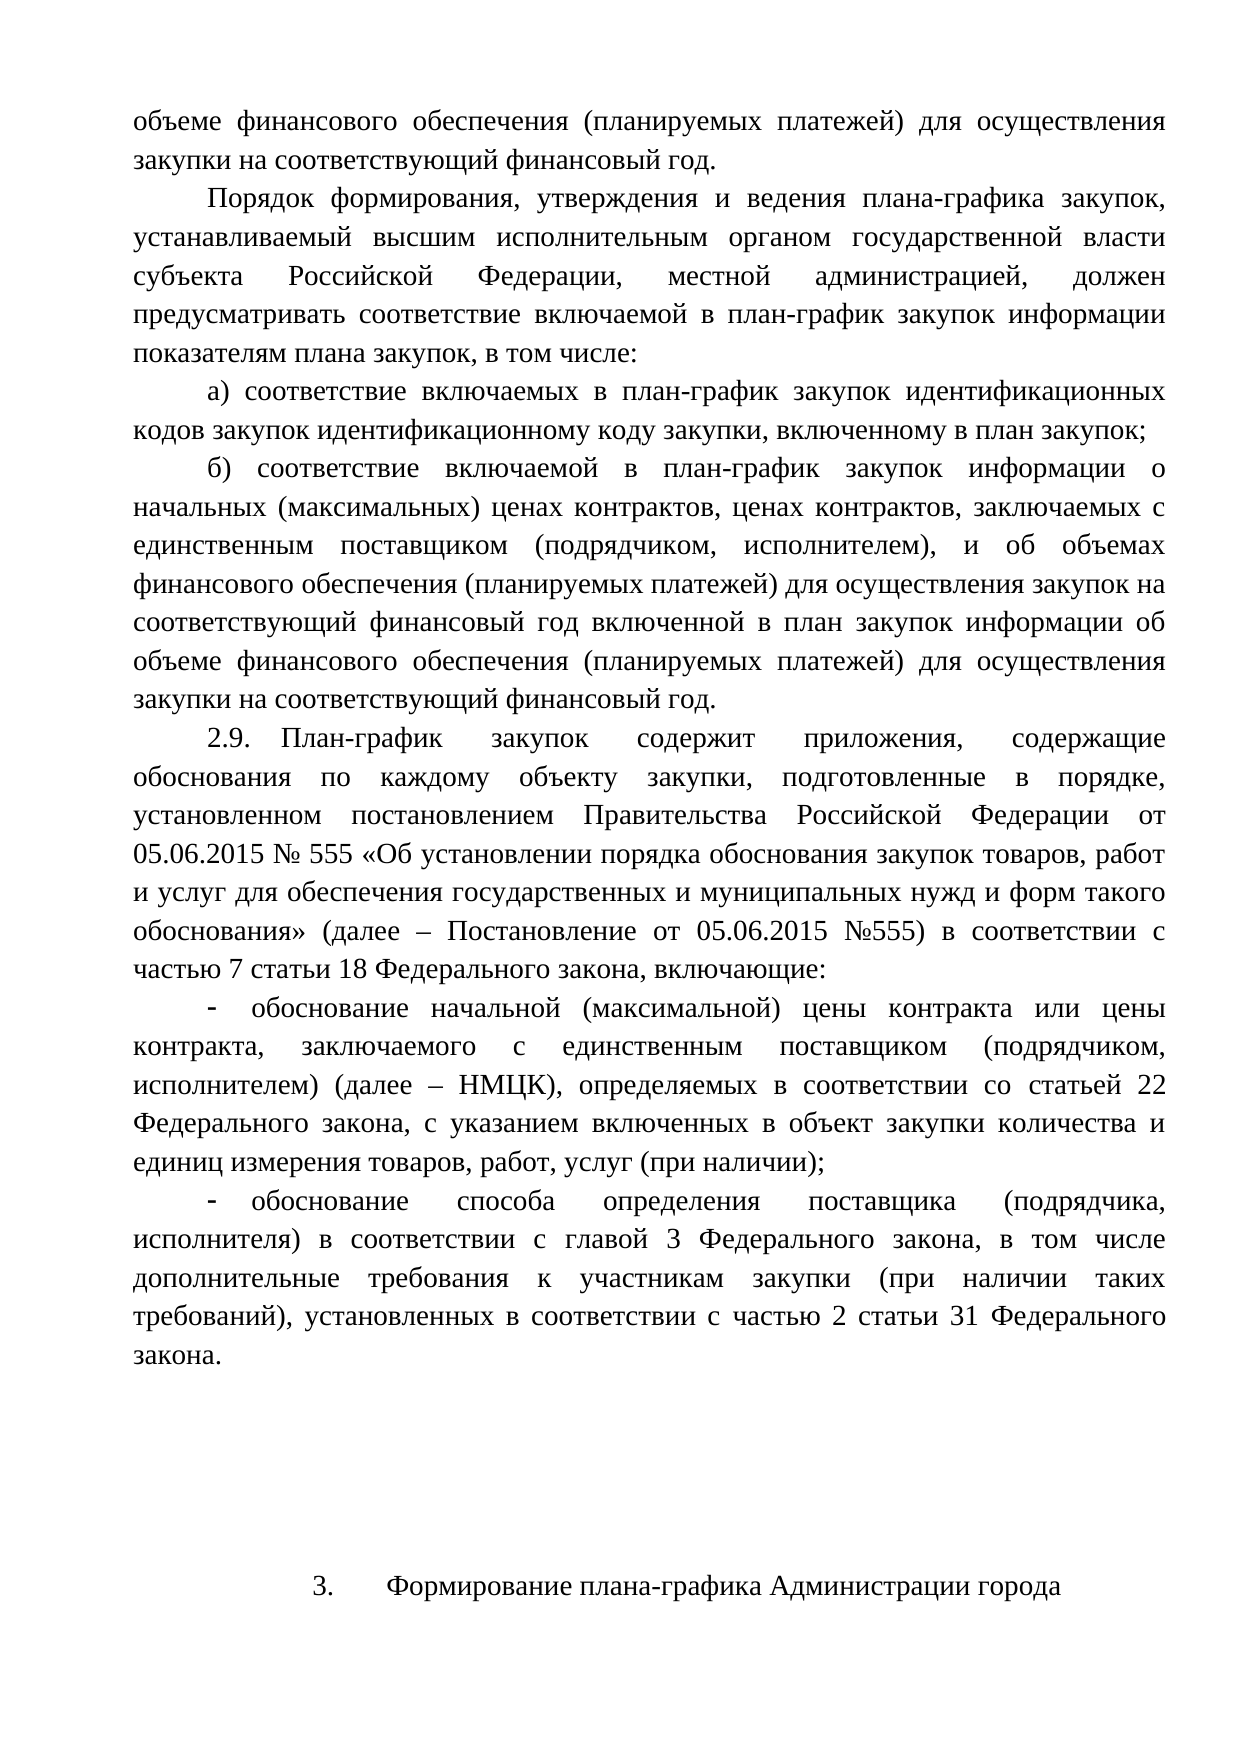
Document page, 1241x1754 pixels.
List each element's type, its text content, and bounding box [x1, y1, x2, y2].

text а) соответствие включаемых в план-график закупок идентификационных кодов закупок идентификационному коду закупки, включенному в план закупок; [133, 373, 1167, 445]
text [133, 103, 1167, 176]
list обоснование начальной (максимальной) цены контракта или цены контракта, заключаемого с единственным поставщиком (подрядчиком, исполнителем) (далее – НМЦК), определяемых в соответствии со статьей 22 Федерального закона, с указанием включенных в объект закупки количества и единиц измерения товаров, работ, услуг (при наличии); [133, 990, 1167, 1178]
list обоснование способа определения поставщика (подрядчика, исполнителя) в соответствии с главой 3 Федерального закона, в том числе дополнительные требования к участникам закупки (при наличии таких требований), установленных в соответствии с частью 2 статьи 31 Федерального закона. [133, 1183, 1167, 1371]
text Порядок формирования, утверждения и ведения плана-графика закупок, устанавливаемый высшим исполнительным органом государственной власти субъекта Российской Федерации, местной администрацией, должен предусматривать соответствие включаемой в план-график закупок информации показателям плана закупок, в том числе: [133, 181, 1167, 368]
list Формирование плана-графика Администрации города [133, 1568, 1167, 1602]
text б) соответствие включаемой в план-график закупок информации о начальных (максимальных) ценах контрактов, ценах контрактов, заключаемых с единственным поставщиком (подрядчиком, исполнителем), и об объемах финансового обеспечения (планируемых платежей) для осуществления закупок на соответствующий финансовый год включенной в план закупок информации об объеме финансового обеспечения (планируемых платежей) для осуществления закупки на соответствующий финансовый год. [133, 450, 1167, 715]
list План-график закупок содержит приложения, содержащие обоснования по каждому объекту закупки, подготовленные в порядке, установленном постановлением Правительства Российской Федерации от 05.06.2015 № 555 «Об установлении порядка обоснования закупок товаров, работ и услуг для обеспечения государственных и муниципальных нужд и форм такого обоснования» (далее – Постановление от 05.06.2015 №555) в соответствии с частью 7 статьи 18 Федерального закона, включающие: [133, 720, 1167, 985]
